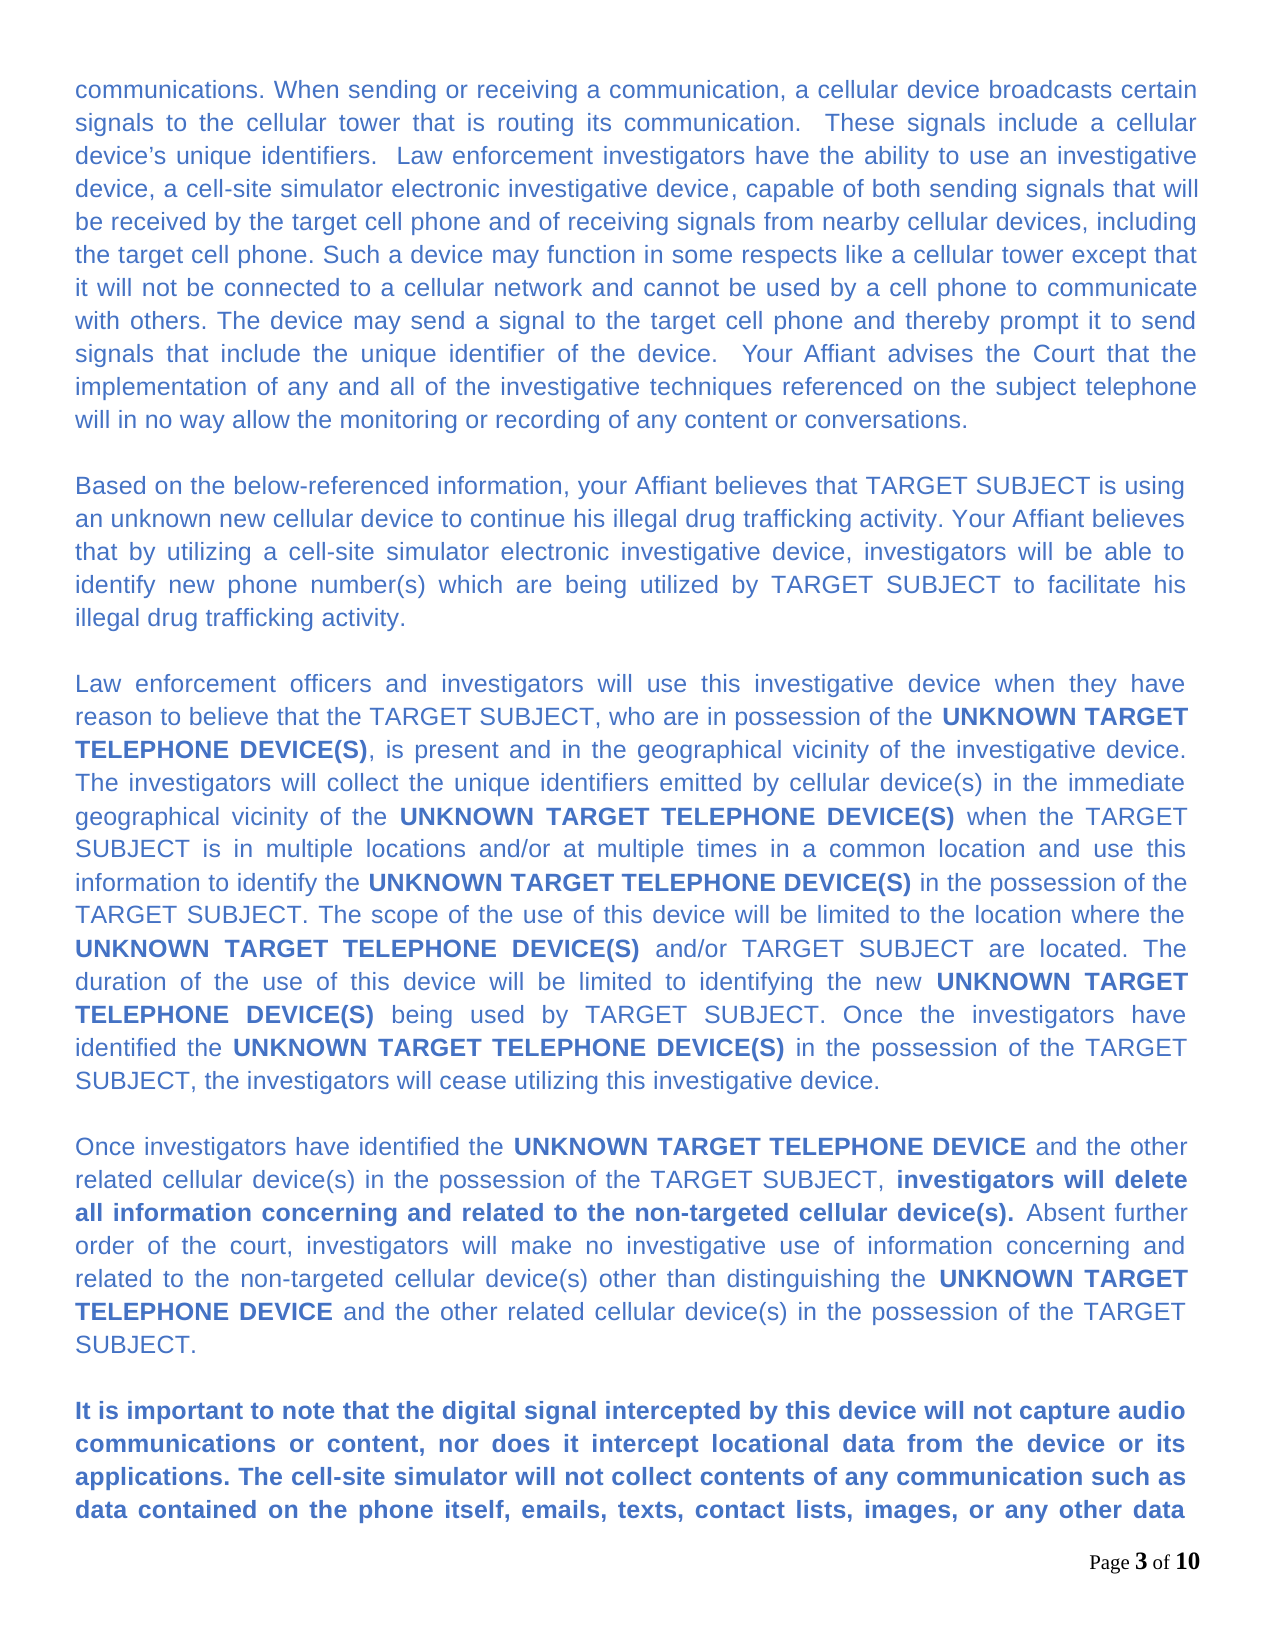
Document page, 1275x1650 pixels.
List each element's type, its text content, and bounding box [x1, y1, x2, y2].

text Law enforcement officers and investigators will use this investigative device when they have reason to believe that the TARGET SUBJECT, who are in possession of the UNKNOWN TARGET TELEPHONE DEVICE(S), is present and in the geographical vicinity of the investigative device. The investigators will collect the unique identifiers emitted by cellular device(s) in the immediate geographical vicinity of the UNKNOWN TARGET TELEPHONE DEVICE(S) when the TARGET SUBJECT is in multiple locations and/or at multiple times in a common location and use this information to identify the UNKNOWN TARGET TELEPHONE DEVICE(S) in the possession of the TARGET SUBJECT. The scope of the use of this device will be limited to the location where the UNKNOWN TARGET TELEPHONE DEVICE(S) and/or TARGET SUBJECT are located. The duration of the use of this device will be limited to identifying the new UNKNOWN TARGET TELEPHONE DEVICE(S) being used by TARGET SUBJECT. Once the investigators have identified the UNKNOWN TARGET TELEPHONE DEVICE(S) in the possession of the TARGET SUBJECT, the investigators will cease utilizing this investigative device. [75, 669, 1188, 1094]
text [75, 75, 1200, 434]
text Based on the below-referenced information, your Affiant believes that TARGET SUBJECT is using an unknown new cellular device to continue his illegal drug trafficking activity. Your Affiant believes that by utilizing a cell-site simulator electronic investigative device, investigators will be able to identify new phone number(s) which are being utilized by TARGET SUBJECT to facilitate his illegal drug trafficking activity. [75, 471, 1188, 632]
text Once investigators have identified the UNKNOWN TARGET TELEPHONE DEVICE and the other related cellular device(s) in the possession of the TARGET SUBJECT, investigators will delete all information concerning and related to the non-targeted cellular device(s). Absent further order of the court, investigators will make no investigative use of information concerning and related to the non-targeted cellular device(s) other than distinguishing the UNKNOWN TARGET TELEPHONE DEVICE and the other related cellular device(s) in the possession of the TARGET SUBJECT. [75, 1132, 1188, 1358]
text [75, 1396, 1188, 1524]
